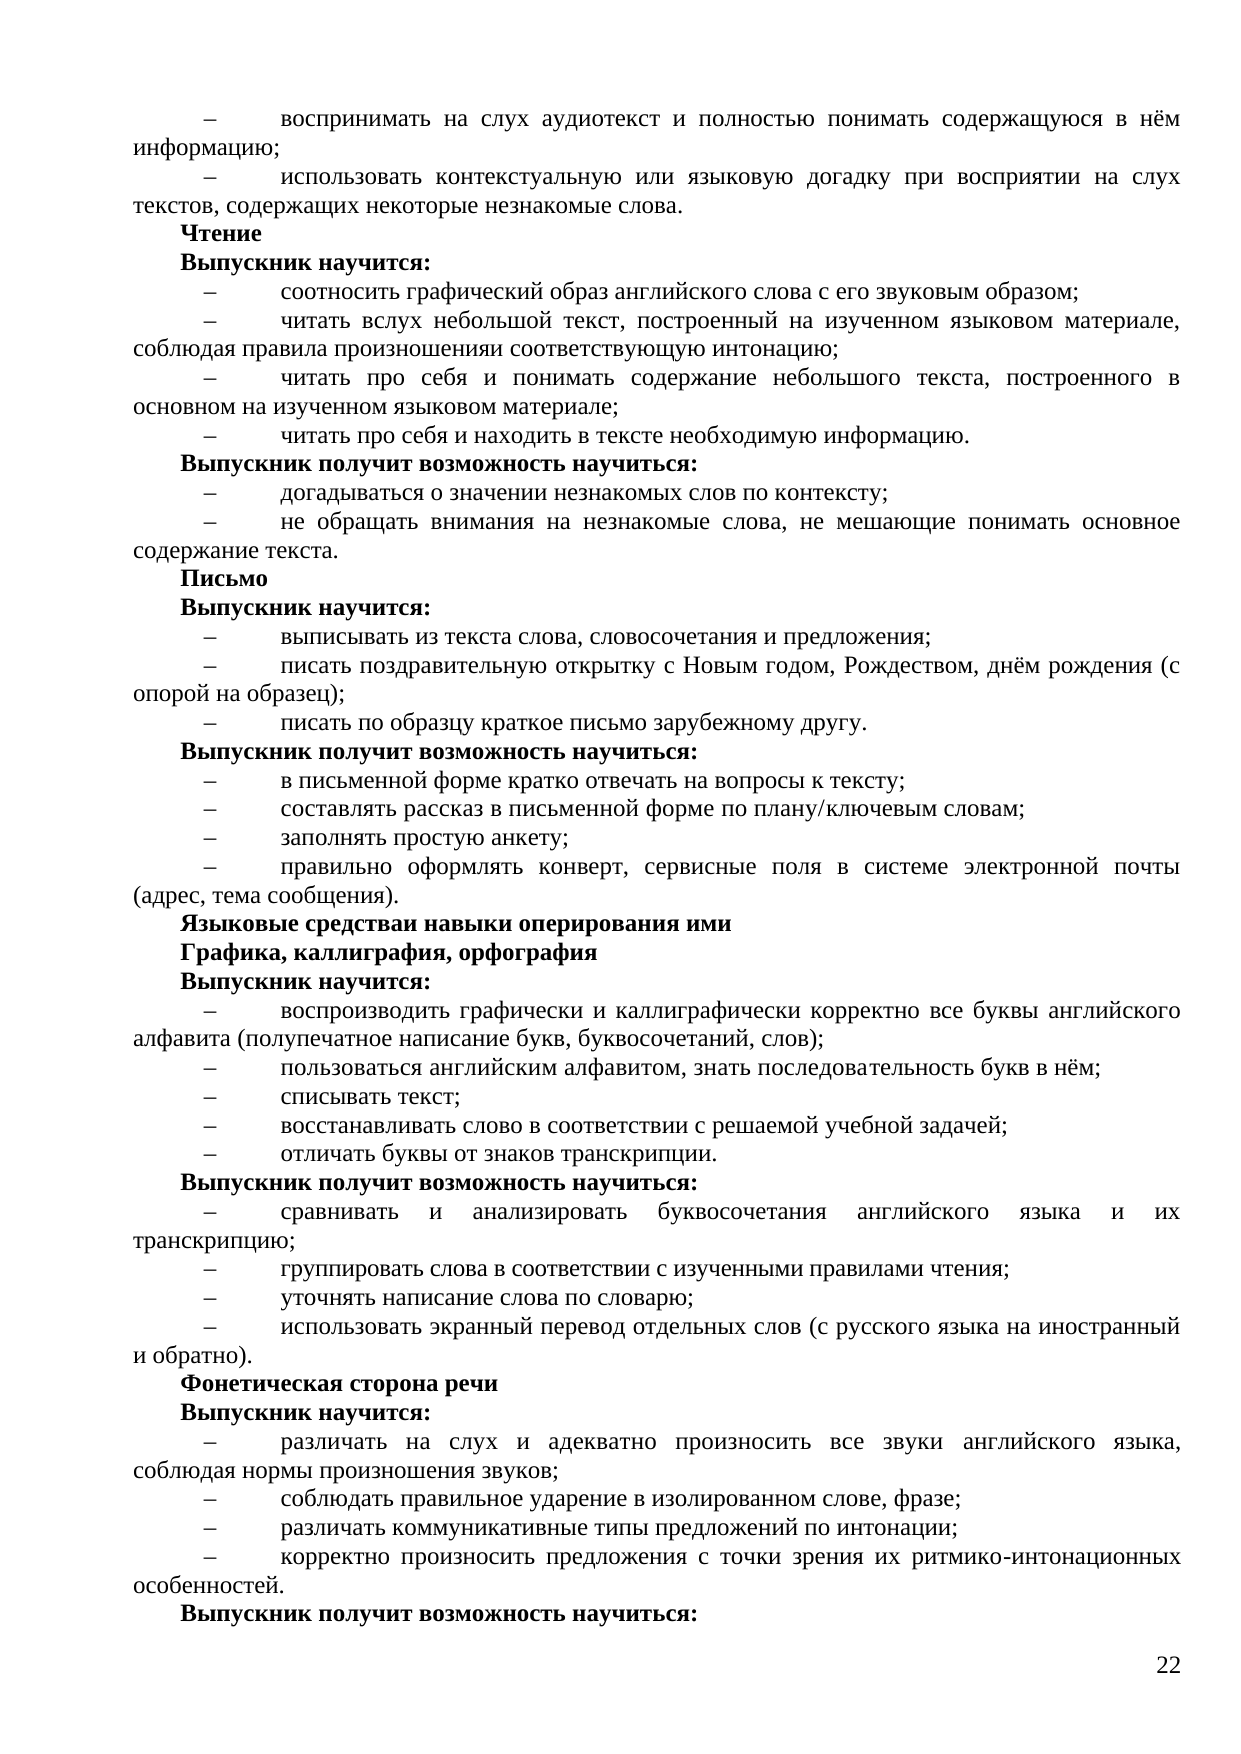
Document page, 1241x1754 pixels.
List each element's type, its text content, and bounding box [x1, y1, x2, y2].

text соотносить графический образ английского слова с его звуковым образом; [133, 276, 1181, 305]
text читать вслух небольшой текст, построенный на изученном языковом материале, соблюдая правила произношенияи соответствующую интонацию; [133, 305, 1181, 362]
text различать коммуникативные типы предложений по интонации; [133, 1512, 1181, 1541]
text не обращать внимания на незнакомые слова, не мешающие понимать основное содержание текста. [133, 506, 1181, 563]
text Выпускник научится: [133, 966, 1181, 995]
text писать поздравительную открытку с Новым годом, Рождеством, днём рождения (с опорой на образец); [133, 650, 1181, 707]
text различать на слух и адекватно произносить все звуки английского языка, соблюдая нормы произношения звуков; [133, 1426, 1181, 1483]
text списывать текст; [133, 1081, 1181, 1110]
text воспроизводить графически и каллиграфически корректно все буквы английского алфавита (полупечатное написание букв, буквосочетаний, слов); [133, 995, 1181, 1052]
text составлять рассказ в письменной форме по плану/ключевым словам; [133, 793, 1181, 822]
text уточнять написание слова по словарю; [133, 1282, 1181, 1311]
text корректно произносить предложения с точки зрения их ритмико-интонационных особенностей. [133, 1541, 1181, 1598]
text воспринимать на слух аудиотекст и полностью понимать содержащуюся в нём информацию; [133, 103, 1181, 161]
text сравнивать и анализировать буквосочетания английского языка и их транскрипцию; [133, 1196, 1181, 1253]
text Выпускник научится: [133, 592, 1181, 621]
text читать про себя и понимать содержание небольшого текста, построенного в основном на изученном языковом материале; [133, 362, 1181, 420]
text Фонетическая сторона речи [133, 1368, 1181, 1397]
text Выпускник получит возможность научиться: [133, 1167, 1181, 1196]
text восстанавливать слово в соответствии с решаемой учебной задачей; [133, 1110, 1181, 1138]
text использовать контекстуальную или языковую догадку при восприятии на слух текстов, содержащих некоторые незнакомые слова. [133, 161, 1181, 218]
text группировать слова в соответствии с изученными правилами чтения; [133, 1253, 1181, 1282]
text читать про себя и находить в тексте необходимую информацию. [133, 420, 1181, 448]
text отличать буквы от знаков транскрипции. [133, 1138, 1181, 1167]
text Выпускник получит возможность научиться: [133, 448, 1181, 477]
text Графика, каллиграфия, орфография [133, 937, 1181, 966]
text догадываться о значении незнакомых слов по контексту; [133, 477, 1181, 506]
text в письменной форме кратко отвечать на вопросы к тексту; [133, 765, 1181, 793]
text Письмо [133, 563, 1181, 592]
text Выпускник получит возможность научиться: [133, 736, 1181, 765]
text правильно оформлять конверт, сервисные поля в системе электронной почты (адрес, тема сообщения). [133, 851, 1181, 908]
text заполнять простую анкету; [133, 822, 1181, 851]
text выписывать из текста слова, словосочетания и предложения; [133, 621, 1181, 650]
text пользоваться английским алфавитом, знать последовательность букв в нём; [133, 1052, 1181, 1081]
text Языковые средстваи навыки оперирования ими [133, 908, 1181, 937]
text использовать экранный перевод отдельных слов (с русского языка на иностранный и обратно). [133, 1311, 1181, 1368]
text писать по образцу краткое письмо зарубежному другу. [133, 707, 1181, 736]
text Выпускник научится: [133, 1397, 1181, 1426]
text Чтение [133, 218, 1181, 247]
text Выпускник научится: [133, 247, 1181, 276]
text соблюдать правильное ударение в изолированном слове, фразе; [133, 1483, 1181, 1512]
text Выпускник получит возможность научиться: [133, 1598, 1181, 1627]
